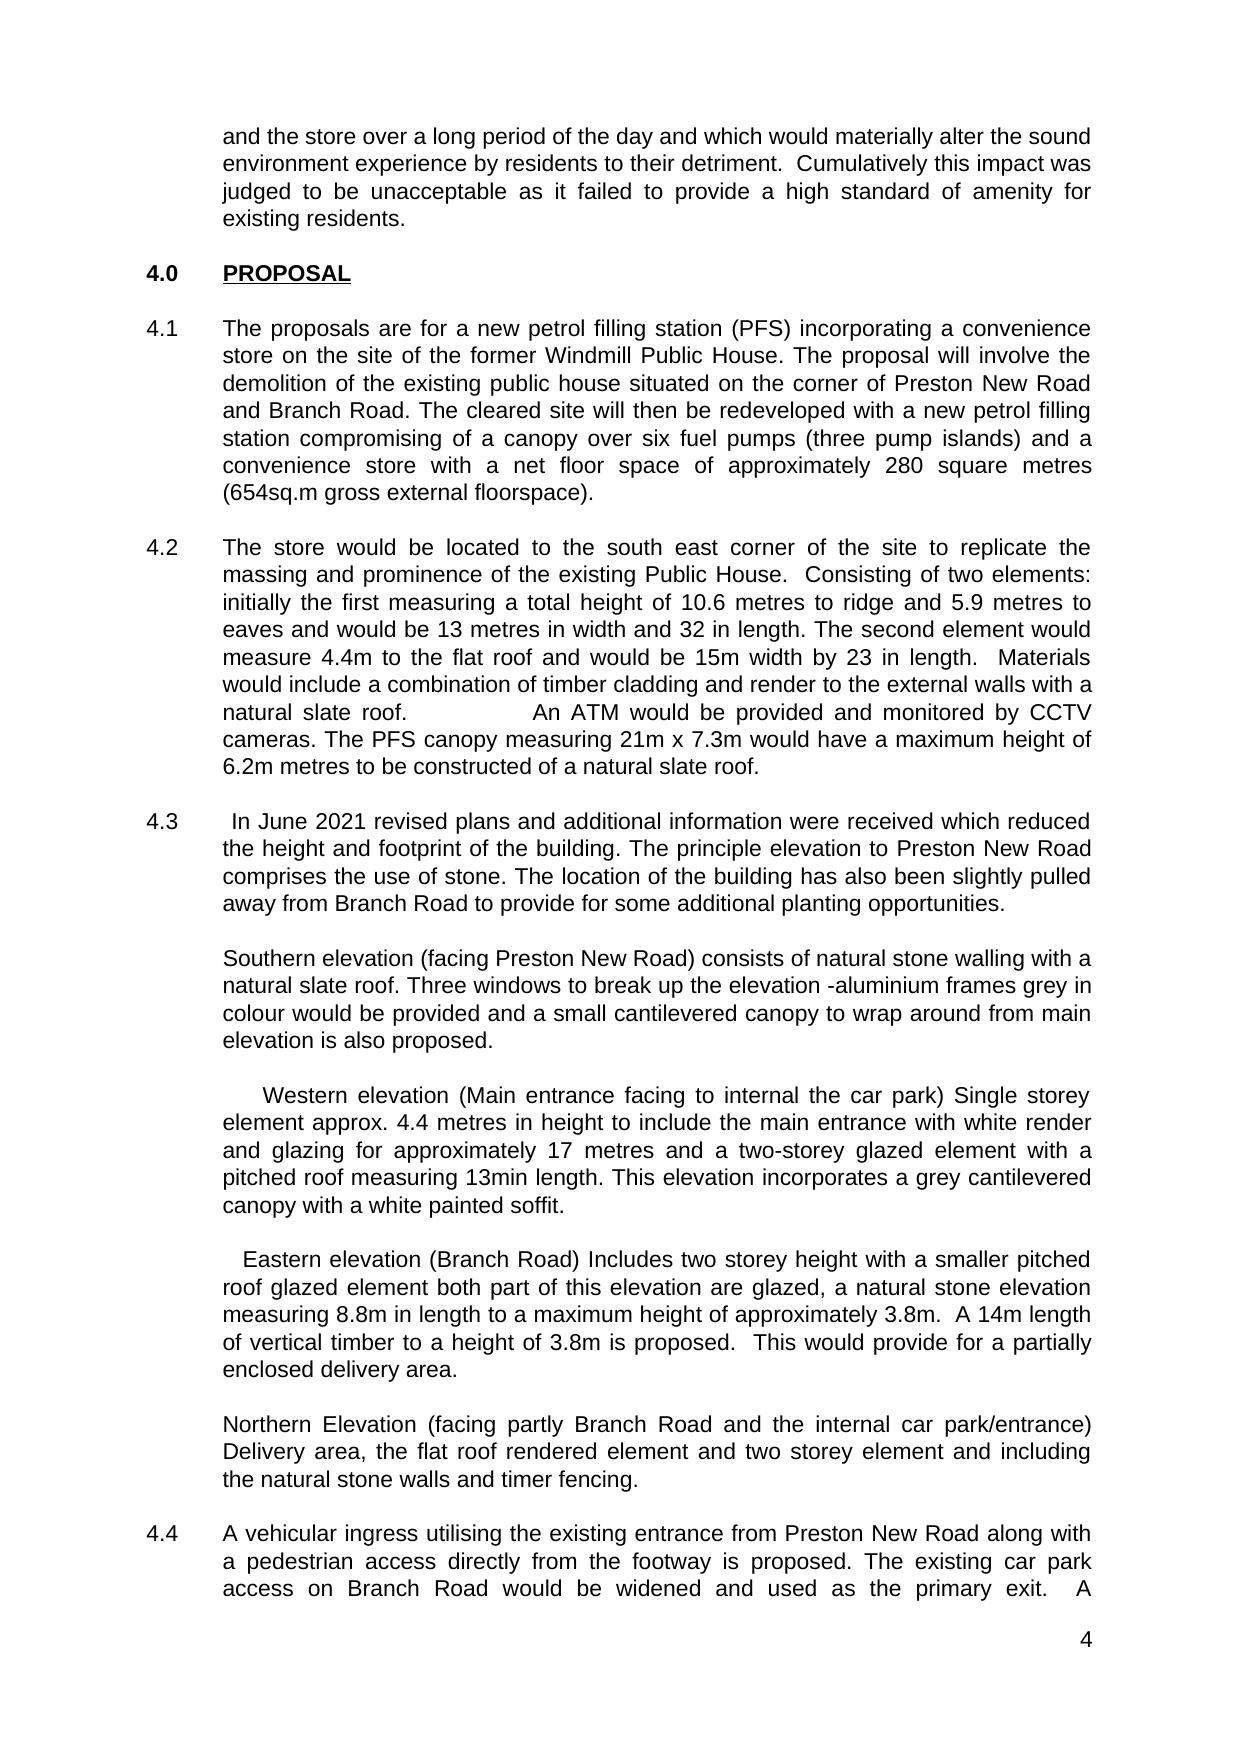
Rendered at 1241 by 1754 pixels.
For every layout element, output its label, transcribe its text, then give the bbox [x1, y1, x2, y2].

text Western elevation (Main entrance facing to internal the car park) Single storey element approx. 4.4 metres in height to include the main entrance with white render and glazing for approximately 17 metres and a two-storey glazed element with a pitched roof measuring 13min length. This elevation incorporates a grey cantilevered canopy with a white painted soffit. [146, 1082, 1092, 1218]
text Northern Elevation (facing partly Branch Road and the internal car park/entrance) Delivery area, the flat roof rendered element and two storey element and including the natural stone walls and timer fencing. [146, 1411, 1092, 1492]
text Eastern elevation (Branch Road) Includes two storey height with a smaller pitched roof glazed element both part of this elevation are glazed, a natural stone elevation measuring 8.8m in length to a maximum height of approximately 3.8m. A 14m length of vertical timber to a height of 3.8m is proposed. This would provide for a partially enclosed delivery area. [146, 1246, 1092, 1382]
text 4.3 In June 2021 revised plans and additional information were received which reduced the height and footprint of the building. The principle elevation to Preston New Road comprises the use of stone. The location of the building has also been slightly pulled away from Branch Road to provide for some additional planting opportunities. [146, 808, 1092, 917]
subtitle 4.0 PROPOSAL [146, 260, 1092, 286]
text 4.2 The store would be located to the south east corner of the site to replicate the massing and prominence of the existing Public House. Consisting of two elements: initially the first measuring a total height of 10.6 metres to ridge and 5.9 metres to eaves and would be 13 metres in width and 32 in length. The second element would measure 4.4m to the flat roof and would be 15m width by 23 in length. Materials would include a combination of timber cladding and render to the external walls with a natural slate roof. An ATM would be provided and monitored by CCTV cameras. The PFS canopy measuring 21m x 7.3m would have a maximum height of 6.2m metres to be constructed of a natural slate roof. [146, 534, 1092, 779]
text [146, 1520, 1092, 1601]
text Southern elevation (facing Preston New Road) consists of natural stone walling with a natural slate roof. Three windows to break up the elevation -aluminium frames grey in colour would be provided and a small cantilevered canopy to wrap around from main elevation is also proposed. [146, 945, 1092, 1053]
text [146, 123, 1092, 231]
text 4.1 The proposals are for a new petrol filling station (PFS) incorporating a convenience store on the site of the former Windmill Public House. The proposal will involve the demolition of the existing public house situated on the corner of Preston New Road and Branch Road. The cleared site will then be redeveloped with a new petrol filling station compromising of a canopy over six fuel pumps (three pump islands) and a convenience store with a net floor space of approximately 280 square metres (654sq.m gross external floorspace). [146, 315, 1092, 506]
